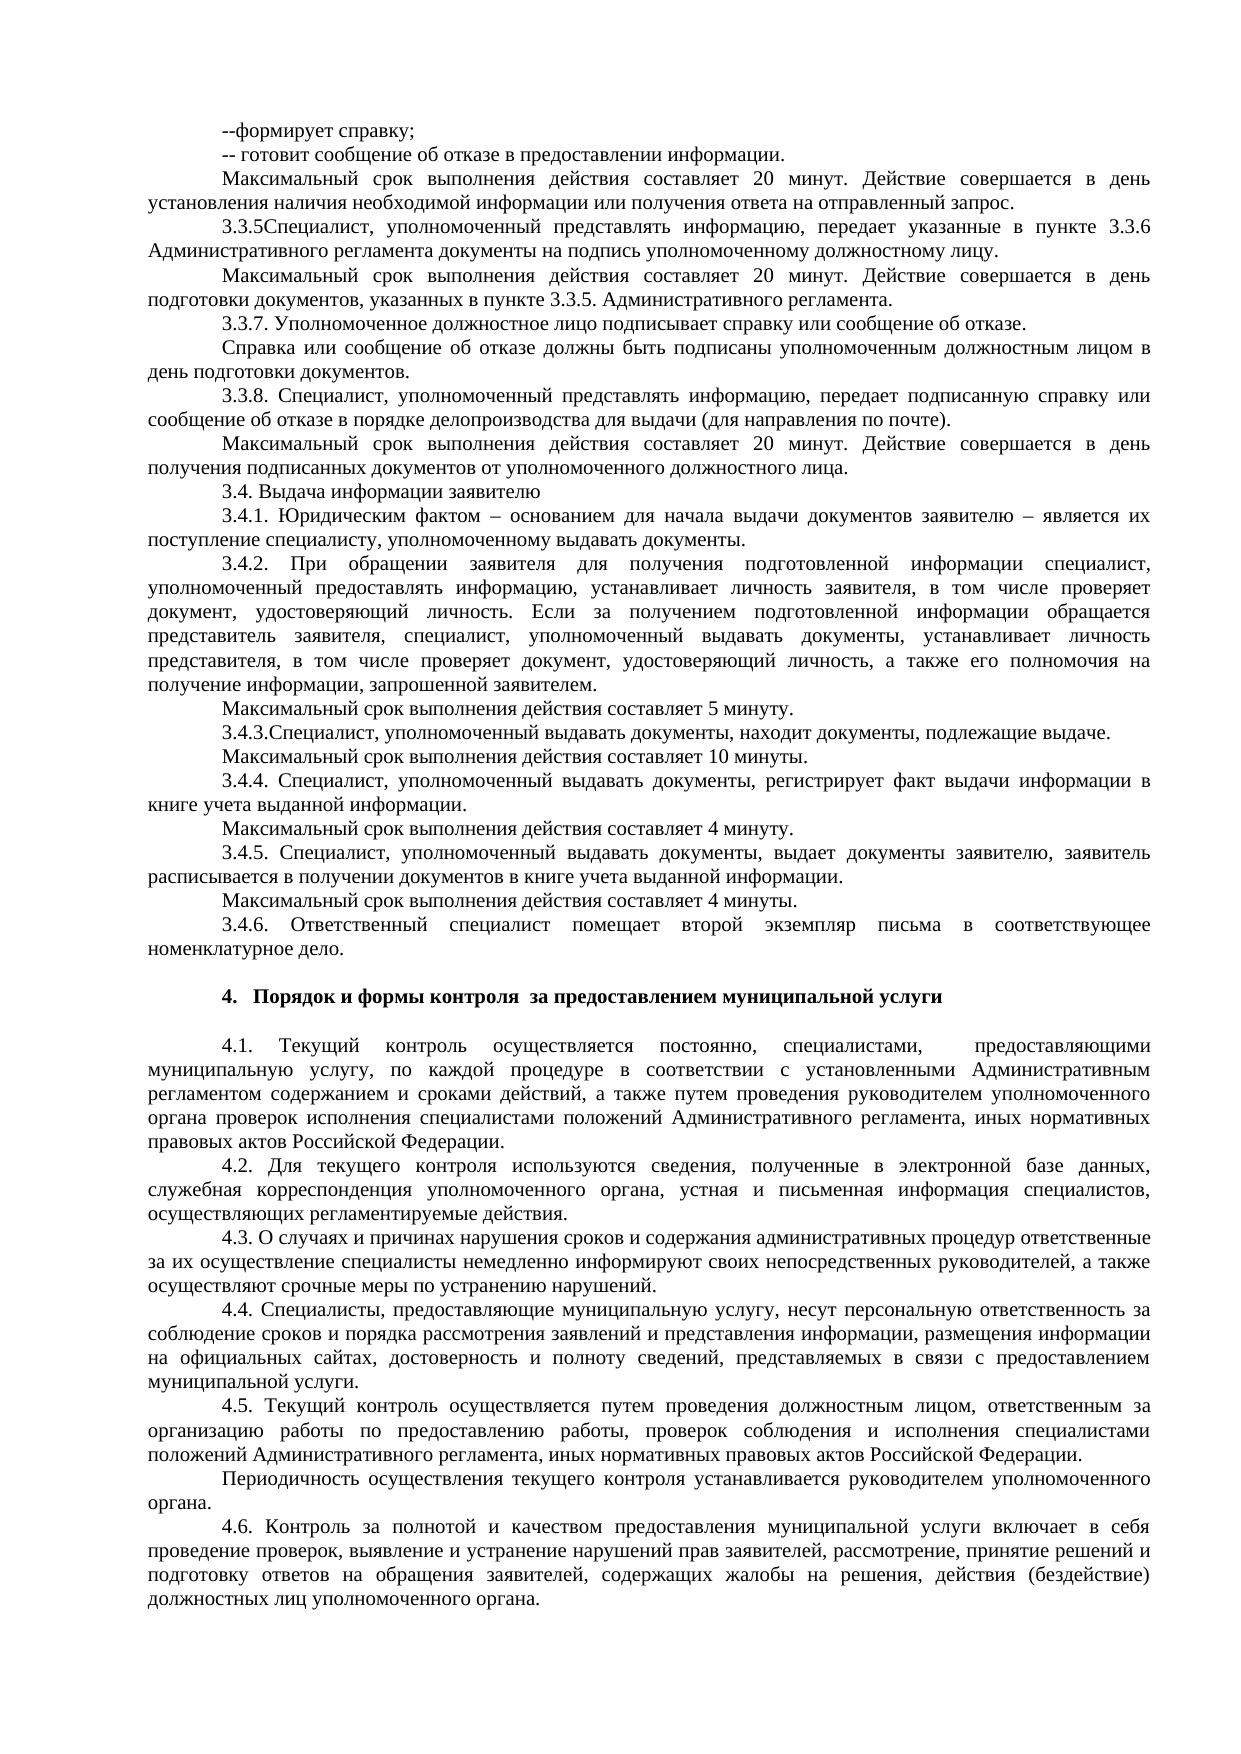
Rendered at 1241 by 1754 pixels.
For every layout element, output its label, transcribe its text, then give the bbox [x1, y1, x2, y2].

text 3.3.8. Специалист, уполномоченный представлять информацию, передает подписанную справку или сообщение об отказе в порядке делопроизводства для выдачи (для направления по почте). [148, 383, 1152, 431]
text 4.3. О случаях и причинах нарушения сроков и содержания административных процедур ответственные за их осуществление специалисты немедленно информируют своих непосредственных руководителей, а также осуществляют срочные меры по устранению нарушений. [148, 1225, 1152, 1297]
text Максимальный срок выполнения действия составляет 10 минуты. [148, 744, 1152, 768]
text Максимальный срок выполнения действия составляет 4 минуту. [148, 816, 1152, 840]
text --формирует справку; [148, 118, 1152, 142]
text 4.2. Для текущего контроля используются сведения, полученные в электронной базе данных, служебная корреспонденция уполномоченного органа, устная и письменная информация специалистов, осуществляющих регламентируемые действия. [148, 1153, 1152, 1225]
text Максимальный срок выполнения действия составляет 20 минут. Действие совершается в день установления наличия необходимой информации или получения ответа на отправленный запрос. [148, 166, 1152, 214]
text 4.6. Контроль за полнотой и качеством предоставления муниципальной услуги включает в себя проведение проверок, выявление и устранение нарушений прав заявителей, рассмотрение, принятие решений и подготовку ответов на обращения заявителей, содержащих жалобы на решения, действия (бездействие) должностных лиц уполномоченного органа. [148, 1514, 1152, 1610]
text 3.4.2. При обращении заявителя для получения подготовленной информации специалист, уполномоченный предоставлять информацию, устанавливает личность заявителя, в том числе проверяет документ, удостоверяющий личность. Если за получением подготовленной информации обращается представитель заявителя, специалист, уполномоченный выдавать документы, устанавливает личность представителя, в том числе проверяет документ, удостоверяющий личность, а также его полномочия на получение информации, запрошенной заявителем. [148, 551, 1152, 696]
text 3.3.7. Уполномоченное должностное лицо подписывает справку или сообщение об отказе. [148, 311, 1152, 335]
text 4.4. Специалисты, предоставляющие муниципальную услугу, несут персональную ответственность за соблюдение сроков и порядка рассмотрения заявлений и представления информации, размещения информации на официальных сайтах, достоверность и полноту сведений, представляемых в связи с предоставлением муниципальной услуги. [148, 1297, 1152, 1393]
text 3.4.5. Специалист, уполномоченный выдавать документы, выдает документы заявителю, заявитель расписывается в получении документов в книге учета выданной информации. [148, 840, 1152, 888]
text Периодичность осуществления текущего контроля устанавливается руководителем уполномоченного органа. [148, 1466, 1152, 1514]
text 3.4.4. Специалист, уполномоченный выдавать документы, регистрирует факт выдачи информации в книге учета выданной информации. [148, 768, 1152, 816]
text Справка или сообщение об отказе должны быть подписаны уполномоченным должностным лицом в день подготовки документов. [148, 335, 1152, 383]
text -- готовит сообщение об отказе в предоставлении информации. [148, 142, 1152, 166]
text Максимальный срок выполнения действия составляет 5 минуту. [148, 696, 1152, 720]
text 4.1. Текущий контроль осуществляется постоянно, специалистами, предоставляющими муниципальную услугу, по каждой процедуре в соответствии с установленными Административным регламентом содержанием и сроками действий, а также путем проведения руководителем уполномоченного органа проверок исполнения специалистами положений Административного регламента, иных нормативных правовых актов Российской Федерации. [148, 1032, 1152, 1153]
text 3.3.5Специалист, уполномоченный представлять информацию, передает указанные в пункте 3.3.6 Административного регламента документы на подпись уполномоченному должностному лицу. [148, 214, 1152, 262]
text 3.4.6. Ответственный специалист помещает второй экземпляр письма в соответствующее номенклатурное дело. [148, 912, 1152, 960]
text 3.4.1. Юридическим фактом – основанием для начала выдачи документов заявителю – является их поступление специалисту, уполномоченному выдавать документы. [148, 503, 1152, 551]
text 4.5. Текущий контроль осуществляется путем проведения должностным лицом, ответственным за организацию работы по предоставлению работы, проверок соблюдения и исполнения специалистами положений Административного регламента, иных нормативных правовых актов Российской Федерации. [148, 1393, 1152, 1466]
text 3.4.3.Специалист, уполномоченный выдавать документы, находит документы, подлежащие выдаче. [148, 720, 1152, 744]
text 3.4. Выдача информации заявителю [148, 479, 1152, 503]
text 4. Порядок и формы контроля за предоставлением муниципальной услуги [148, 984, 1152, 1008]
text Максимальный срок выполнения действия составляет 4 минуты. [148, 888, 1152, 912]
text Максимальный срок выполнения действия составляет 20 минут. Действие совершается в день подготовки документов, указанных в пункте 3.3.5. Административного регламента. [148, 262, 1152, 311]
text Максимальный срок выполнения действия составляет 20 минут. Действие совершается в день получения подписанных документов от уполномоченного должностного лица. [148, 431, 1152, 479]
